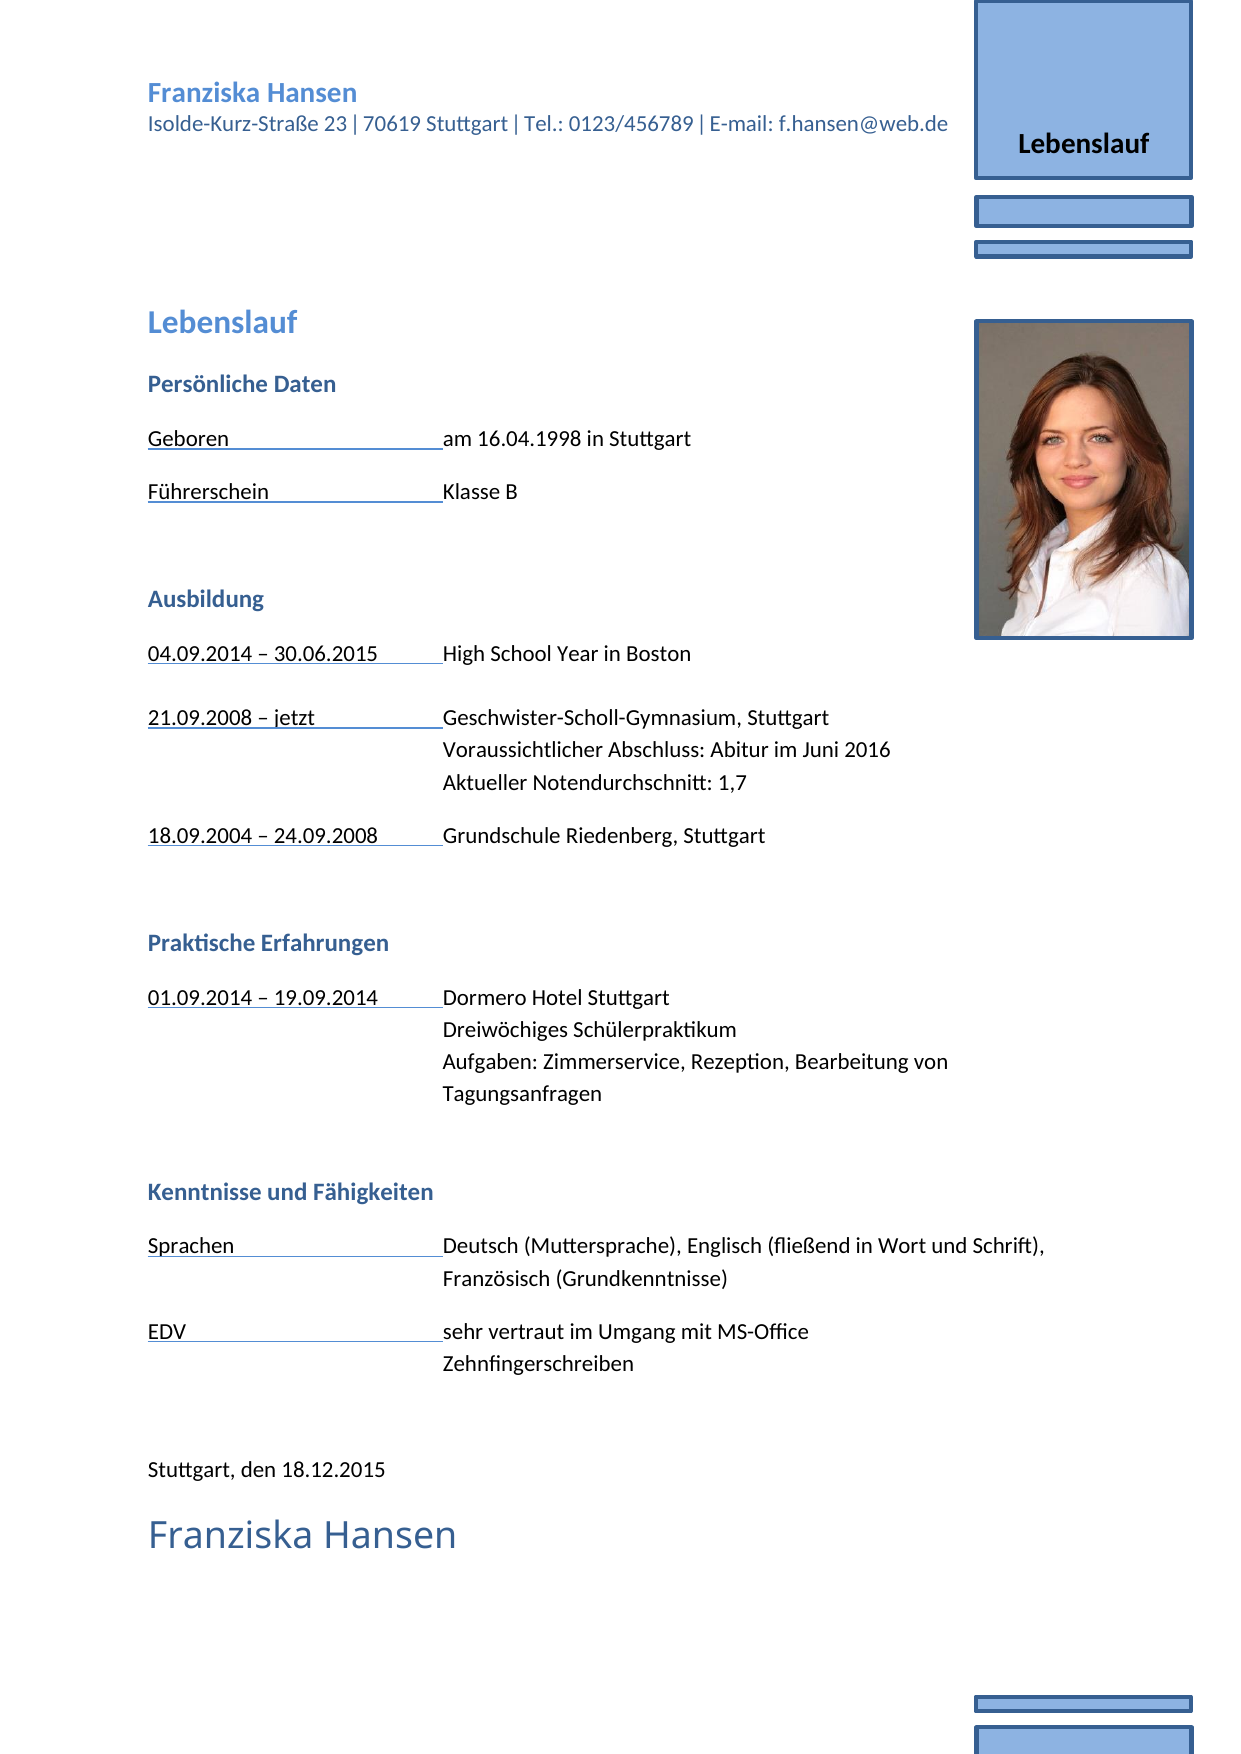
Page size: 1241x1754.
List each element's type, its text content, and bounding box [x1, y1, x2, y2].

text Geboren am 16.04.1998 in Stuttgart [148, 424, 974, 452]
text Führerschein Klasse B [148, 477, 974, 505]
text Persönliche Daten [148, 368, 974, 399]
text 18.09.2004 – 24.09.2008 Grundschule Riedenberg, Stuttgart [148, 821, 1093, 849]
text Voraussichtlicher Abschluss: Abitur im Juni 2016 [148, 736, 1093, 763]
text Praktische Erfahrungen [148, 927, 1093, 957]
text Stuttgart, den 18.12.2015 [148, 1455, 1093, 1483]
text 04.09.2014 – 30.06.2015 High School Year in Boston [148, 639, 1093, 667]
text 21.09.2008 – jetzt Geschwister-Scholl-Gymnasium, Stuttgart [148, 703, 1093, 731]
text Zehnfingerschreiben [148, 1349, 1093, 1377]
text Aufgaben: Zimmerservice, Rezeption, Bearbeitung von Tagungsanfragen [442, 1047, 1093, 1107]
text 01.09.2014 – 19.09.2014 Dormero Hotel Stuttgart [148, 983, 1093, 1011]
text Dreiwöchiges Schülerpraktikum [148, 1015, 1093, 1043]
text Ausbildung [148, 583, 974, 614]
text Kenntnisse und Fähigkeiten [148, 1176, 1093, 1206]
text Franziska Hansen [148, 1508, 1093, 1559]
text Lebenslauf [148, 301, 1093, 341]
text Sprachen Deutsch (Muttersprache), Englisch (fließend in Wort und Schrift), Französisch (Grundkenntnisse) [148, 1232, 1093, 1292]
text Aktueller Notendurchschnitt: 1,7 [148, 768, 1093, 796]
text EDV sehr vertraut im Umgang mit MS-Office [148, 1317, 1093, 1345]
picture [979, 323, 1189, 636]
